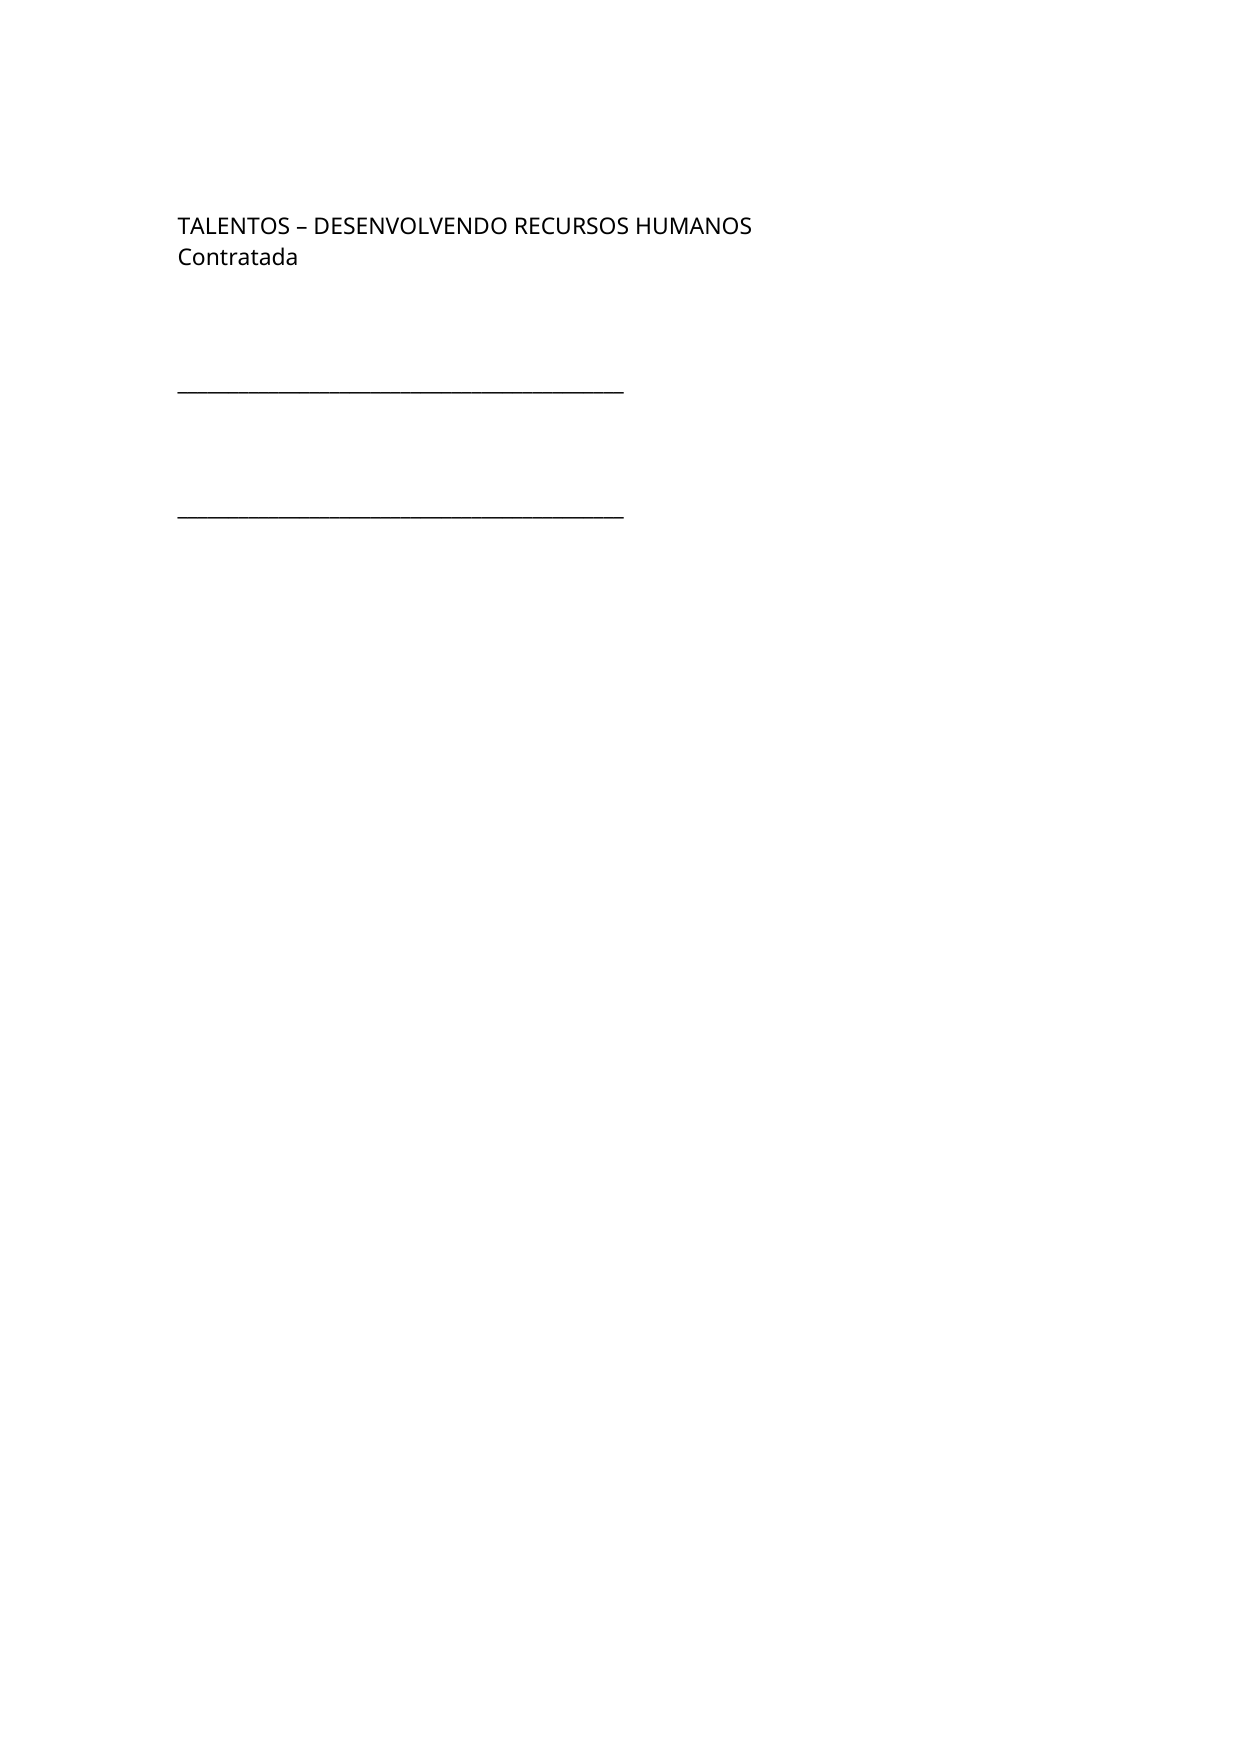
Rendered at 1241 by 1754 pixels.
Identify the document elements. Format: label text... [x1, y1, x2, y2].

text Contratada [177, 241, 1063, 273]
text TALENTOS – DESENVOLVENDO RECURSOS HUMANOS [177, 210, 1063, 241]
text ____________________________________________ [177, 491, 1063, 523]
text ____________________________________________ [177, 366, 1063, 398]
